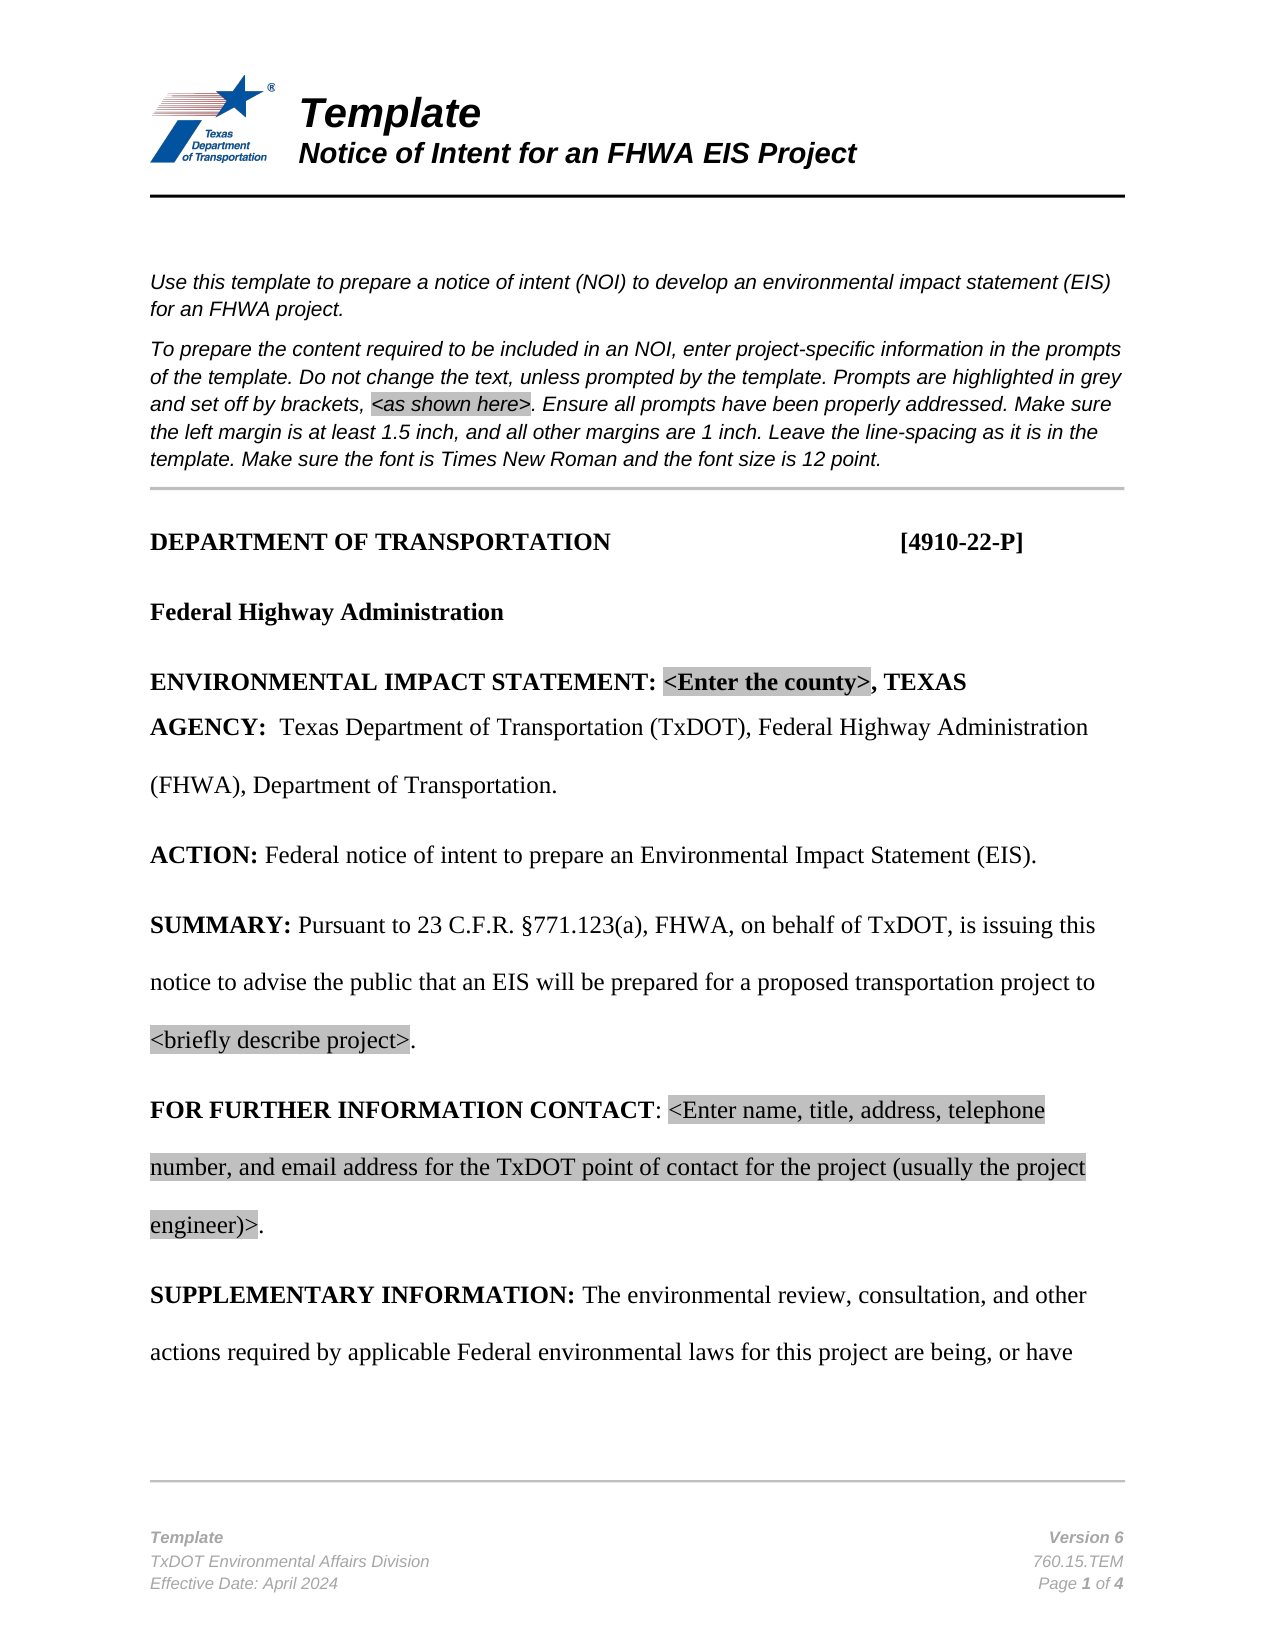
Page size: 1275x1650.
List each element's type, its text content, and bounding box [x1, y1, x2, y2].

text ACTION: Federal notice of intent to prepare an Environmental Impact Statement (EIS). [150, 840, 1125, 869]
text AGENCY: Texas Department of Transportation (TxDOT), Federal Highway Administration (FHWA), Department of Transportation. [150, 712, 1125, 799]
text ENVIRONMENTAL IMPACT STATEMENT: <Enter the county>, TEXAS [871, 667, 1125, 696]
text DEPARTMENT OF TRANSPORTATION [4910-22-P] [150, 527, 1125, 556]
text To prepare the content required to be included in an NOI, enter project-specific information in the prompts of the template. Do not change the text, unless prompted by the template. Prompts are highlighted in grey and set off by brackets, <as shown here>. Ensure all prompts have been properly addressed. Make sure the left margin is at least 1.5 inch, and all other margins are 1 inch. Leave the line-spacing as it is in the template. Make sure the font is Times New Roman and the font size is 12 point. [150, 337, 1125, 471]
text Federal Highway Administration [150, 597, 1125, 626]
text ENVIRONMENTAL IMPACT STATEMENT: <Enter the county>, TEXAS [150, 667, 663, 696]
text SUMMARY: Pursuant to 23 C.F.R. §771.123(a), FHWA, on behalf of TxDOT, is issuing this notice to advise the public that an EIS will be prepared for a proposed transportation project to <briefly describe project>. [150, 910, 1125, 1054]
picture [150, 75, 275, 163]
text FOR FURTHER INFORMATION CONTACT: <Enter name, title, address, telephone number, and email address for the TxDOT point of contact for the project (usually the project engineer)>. [150, 1095, 1125, 1239]
text Use this template to prepare a notice of intent (NOI) to develop an environmental impact statement (EIS) for an FHWA project. [150, 269, 1125, 321]
